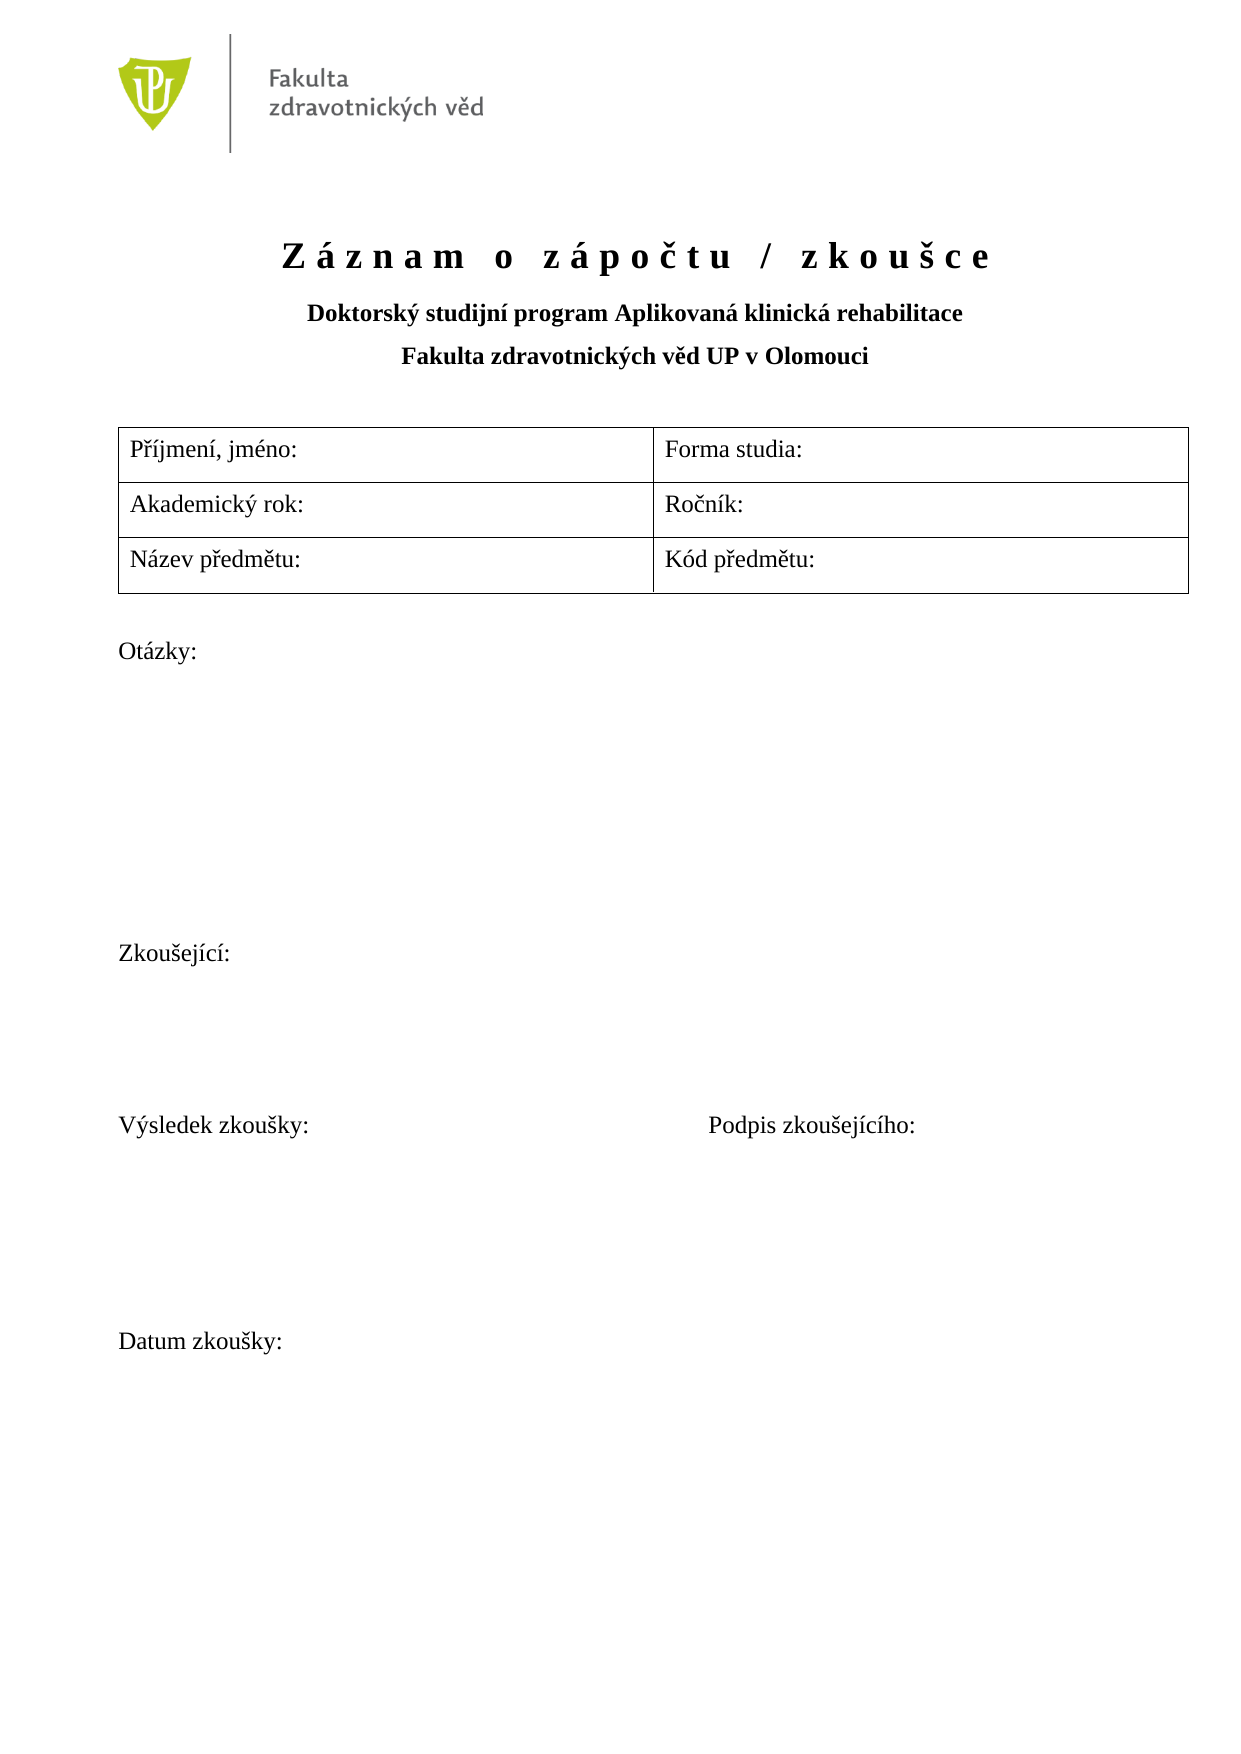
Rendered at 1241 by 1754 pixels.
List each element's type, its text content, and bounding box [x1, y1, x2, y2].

table_header Příjmení, jméno: [119, 428, 653, 482]
table_cell Ročník: [654, 483, 1188, 537]
table_header Forma studia: [654, 428, 1188, 482]
table_cell Kód předmětu: [654, 538, 1188, 592]
text Otázky: [118, 636, 1152, 665]
table_cell Akademický rok: [119, 483, 653, 537]
table_cell Název předmětu: [119, 538, 653, 592]
text Záznam o zápočtu / zkoušce [118, 102, 1152, 276]
text Doktorský studijní program Aplikovaná klinická rehabilitace [118, 298, 1152, 326]
text Fakulta zdravotnických věd UP v Olomouci [118, 341, 1152, 369]
picture [118, 34, 483, 102]
text Datum zkoušky: [118, 1326, 1152, 1355]
text Výsledek zkoušky: Podpis zkoušejícího: [118, 1110, 1152, 1139]
text Zkoušející: [118, 938, 1152, 967]
